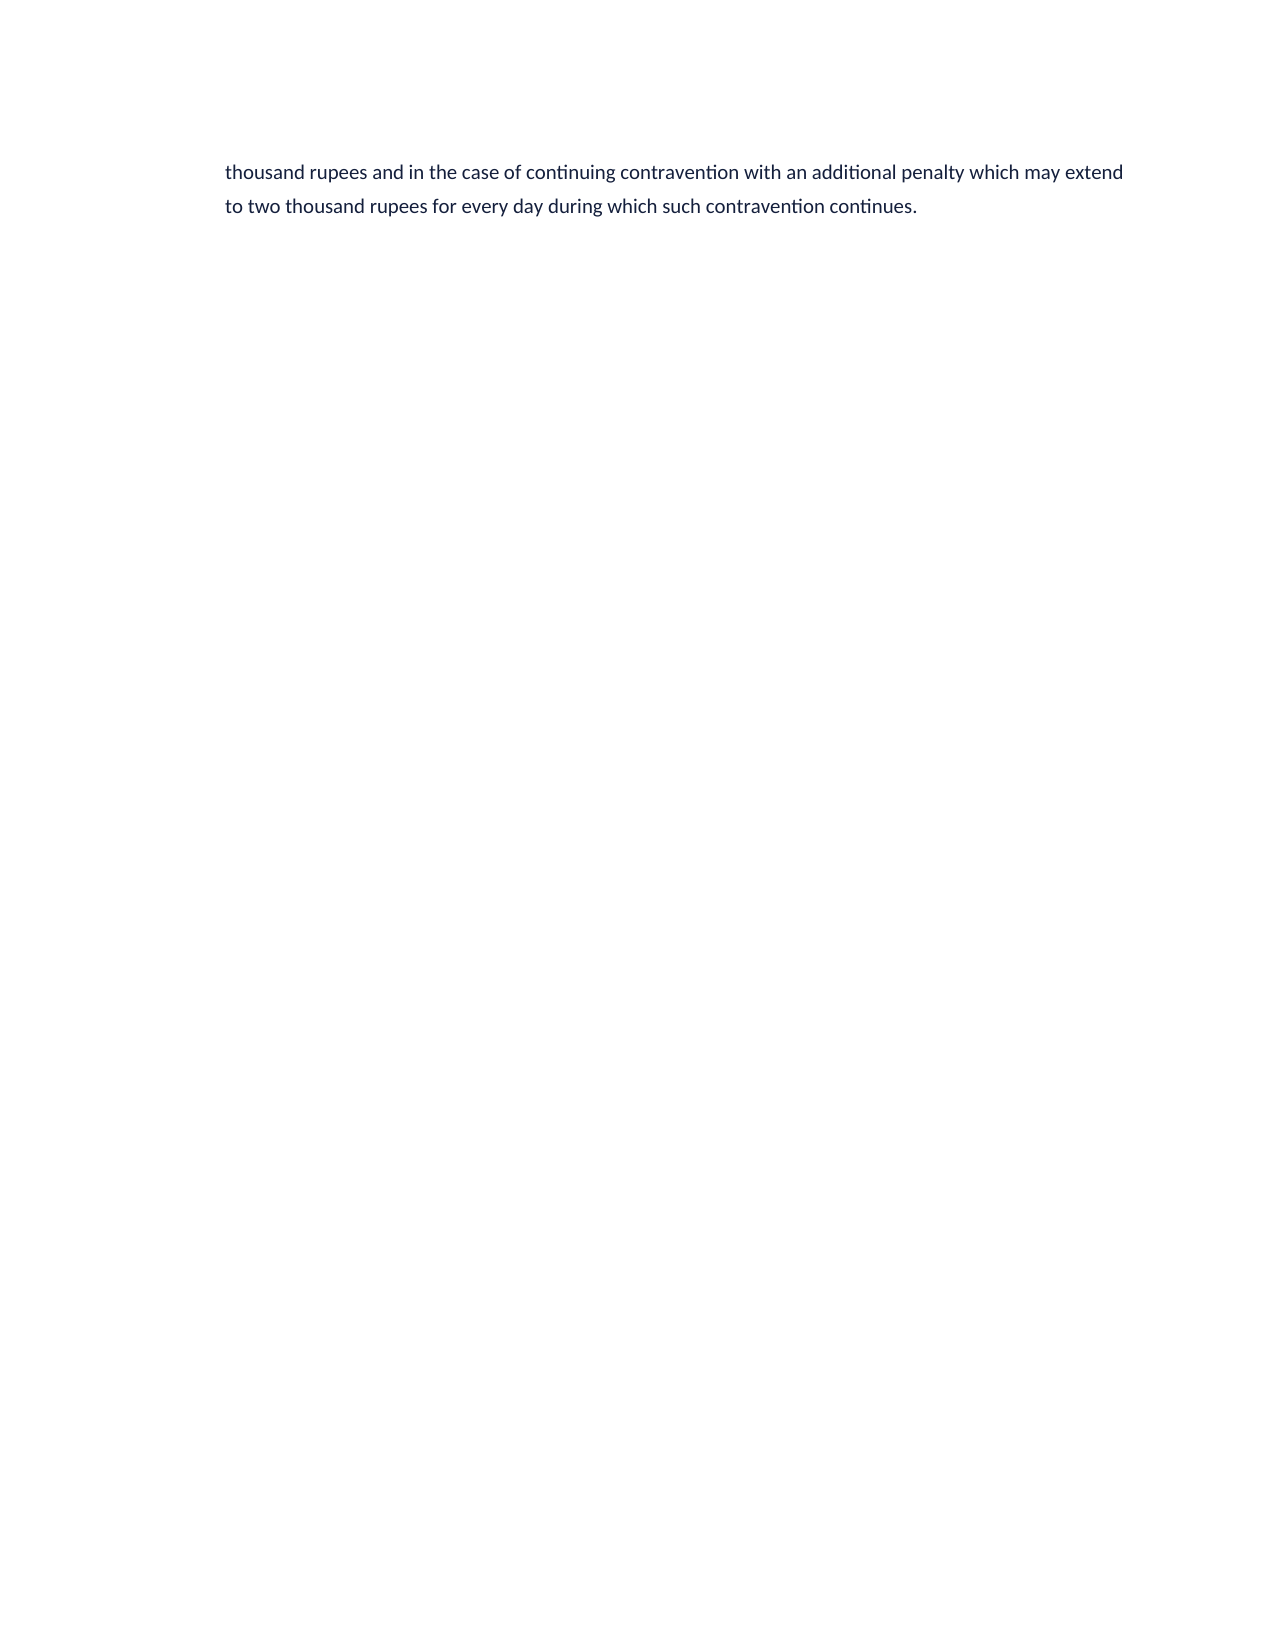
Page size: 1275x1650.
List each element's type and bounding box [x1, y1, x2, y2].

list [187, 150, 1125, 219]
